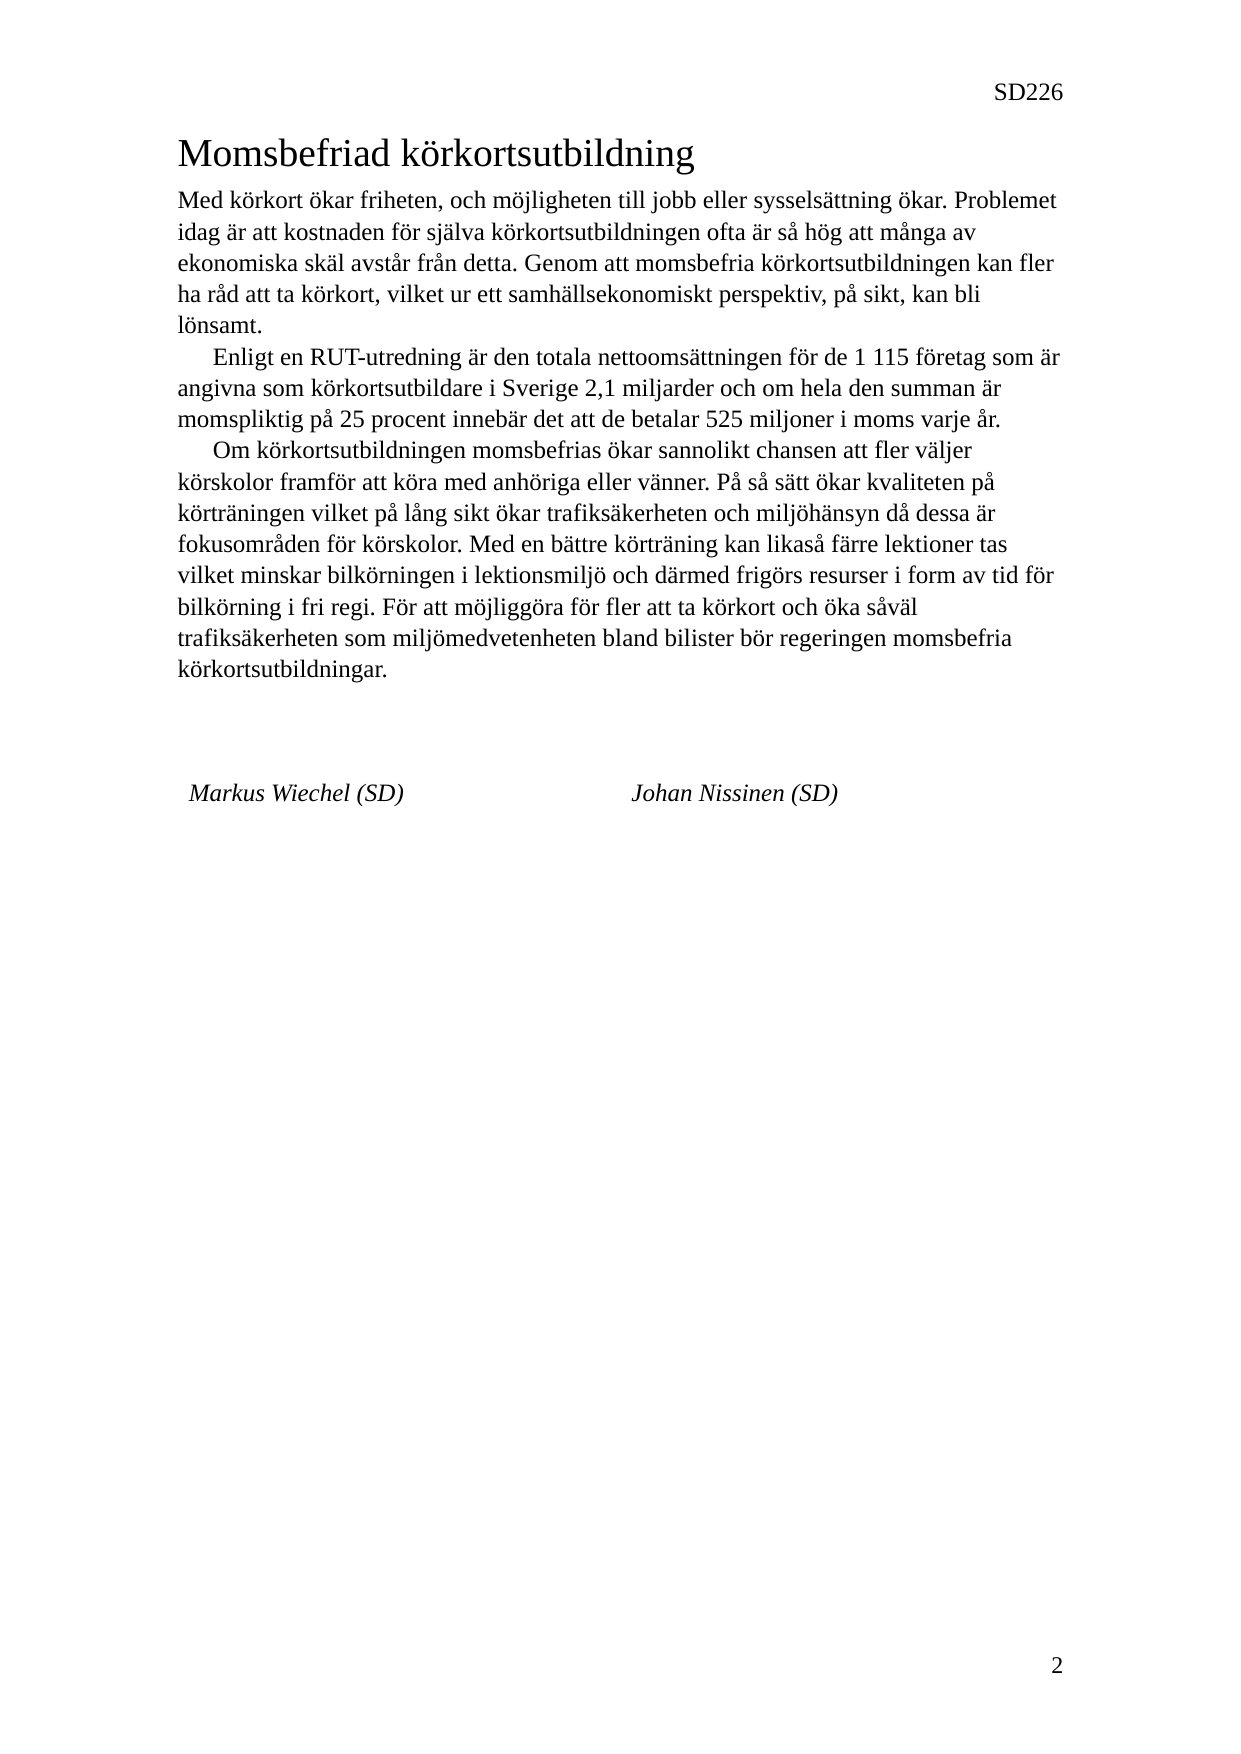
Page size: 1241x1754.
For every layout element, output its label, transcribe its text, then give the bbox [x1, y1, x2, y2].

text Enligt en RUT-utredning är den totala nettoomsättningen för de 1 115 företag som är angivna som körkortsutbildare i Sverige 2,1 miljarder och om hela den summan är momspliktig på 25 procent innebär det att de betalar 525 miljoner i moms varje år. [177, 339, 1063, 433]
table_header Johan Nissinen (SD) [620, 745, 1063, 814]
text Med körkort ökar friheten, och möjligheten till jobb eller sysselsättning ökar. Problemet idag är att kostnaden för själva körkortsutbildningen ofta är så hög att många av ekonomiska skäl avstår från detta. Genom att momsbefria körkortsutbildningen kan fler ha råd att ta körkort, vilket ur ett samhällsekonomiskt perspektiv, på sikt, kan bli lönsamt. [177, 183, 1063, 339]
text Om körkortsutbildningen momsbefrias ökar sannolikt chansen att fler väljer körskolor framför att köra med anhöriga eller vänner. På så sätt ökar kvaliteten på körträningen vilket på lång sikt ökar trafiksäkerheten och miljöhänsyn då dessa är fokusområden för körskolor. Med en bättre körträning kan likaså färre lektioner tas vilket minskar bilkörningen i lektionsmiljö och därmed frigörs resurser i form av tid för bilkörning i fri regi. För att möjliggöra för fler att ta körkort och öka såväl trafiksäkerheten som miljömedvetenheten bland bilister bör regeringen momsbefria körkortsutbildningar. [177, 433, 1063, 683]
table_header Markus Wiechel (SD) [177, 745, 620, 814]
subtitle Momsbefriad körkortsutbildning [177, 134, 1063, 174]
